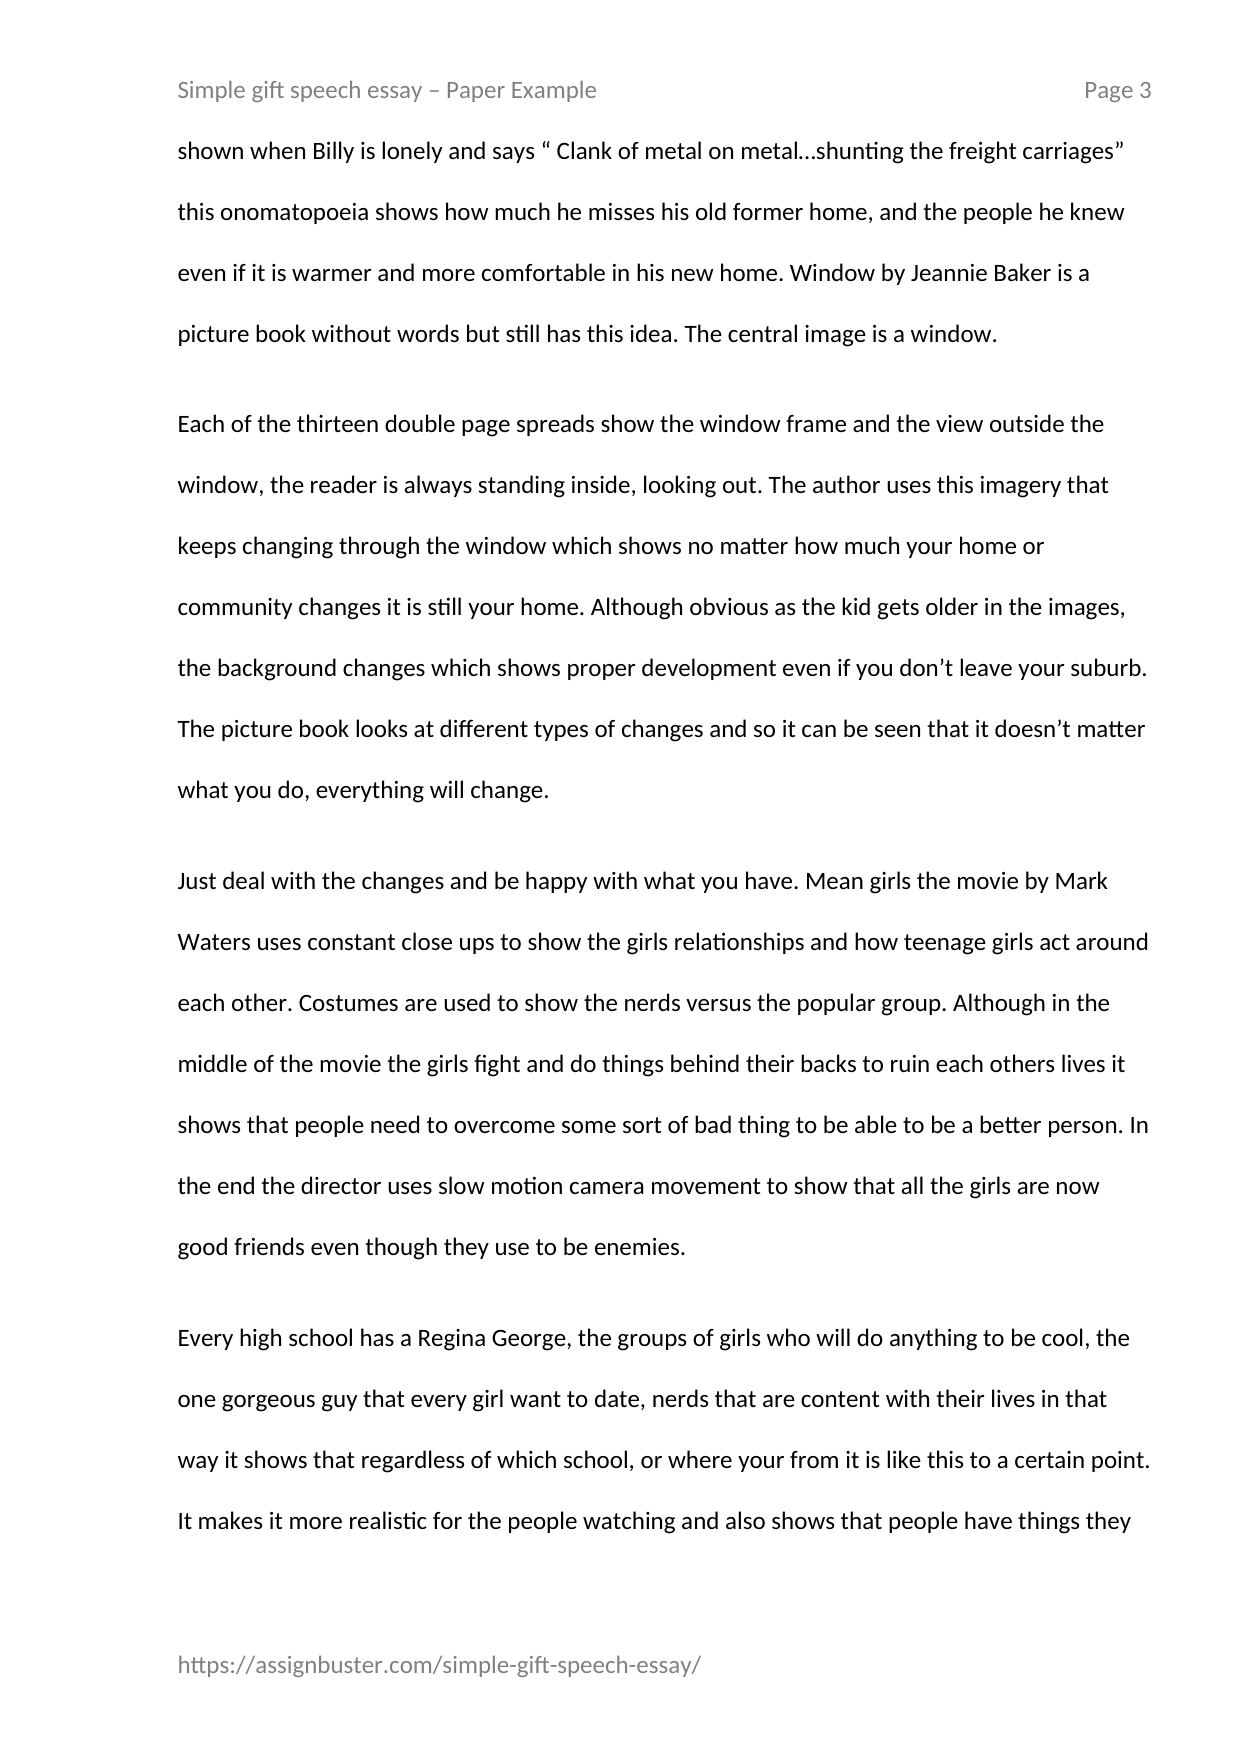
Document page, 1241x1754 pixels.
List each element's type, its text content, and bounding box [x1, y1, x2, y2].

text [177, 135, 1152, 348]
text Each of the thirteen double page spreads show the window frame and the view outside the window, the reader is always standing inside, looking out. The author uses this imagery that keeps changing through the window which shows no matter how much your home or community changes it is still your home. Although obvious as the kid gets older in the images, the background changes which shows proper development even if you don’t leave your suburb. The picture book looks at different types of changes and so it can be seen that it doesn’t matter what you do, everything will change. [177, 408, 1152, 805]
text Just deal with the changes and be happy with what you have. Mean girls the movie by Mark Waters uses constant close ups to show the girls relationships and how teenage girls act around each other. Costumes are used to show the nerds versus the popular group. Although in the middle of the movie the girls fight and do things behind their backs to ruin each others lives it shows that people need to overcome some sort of bad thing to be able to be a better person. In the end the director uses slow motion camera movement to show that all the girls are now good friends even though they use to be enemies. [177, 865, 1152, 1262]
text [177, 1322, 1152, 1536]
